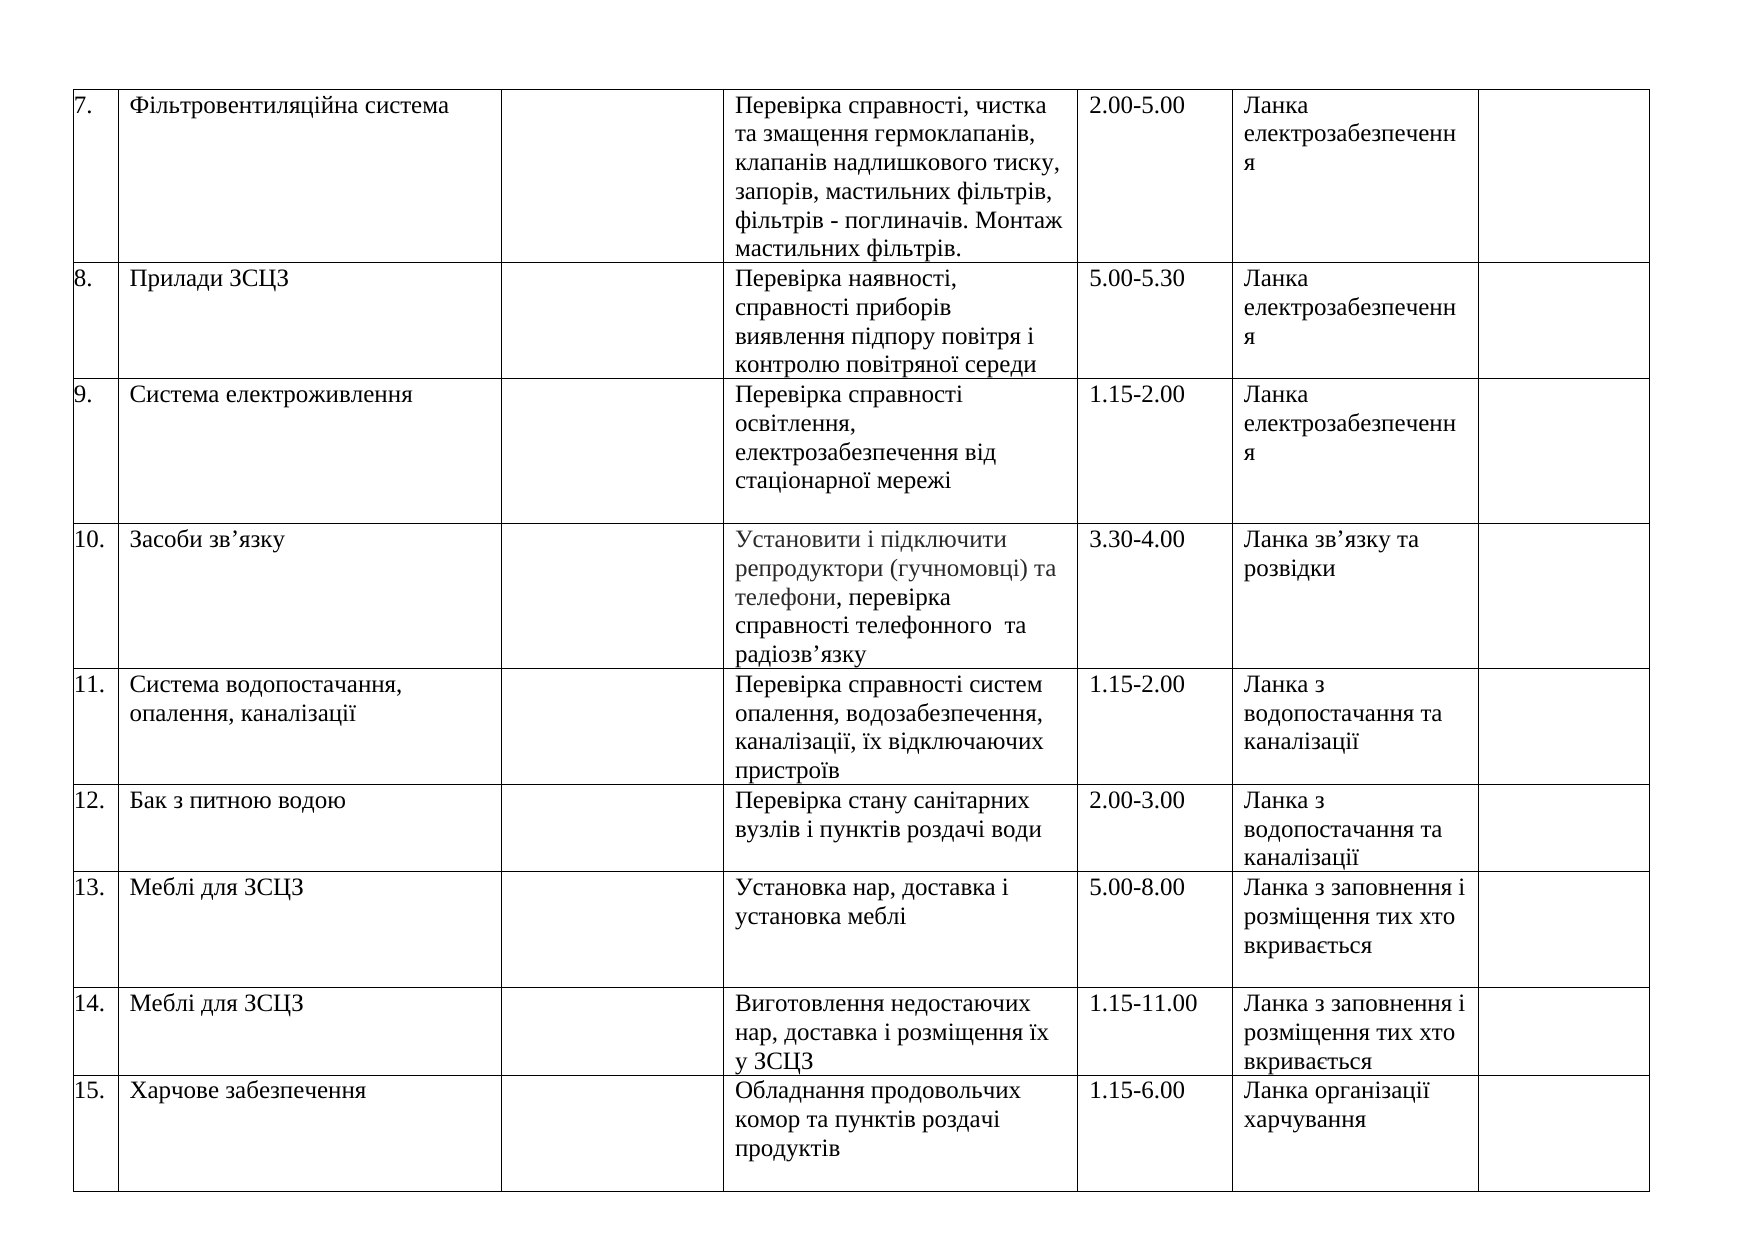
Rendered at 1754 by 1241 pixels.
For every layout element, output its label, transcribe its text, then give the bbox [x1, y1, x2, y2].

table_cell [502, 379, 723, 523]
table_cell 1.15-11.00 [1078, 988, 1232, 1074]
table_cell [74, 785, 118, 871]
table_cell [119, 1076, 501, 1191]
table_cell [1479, 785, 1649, 871]
table_cell 5.00-8.00 [1078, 872, 1232, 987]
table_cell [502, 669, 723, 784]
table_cell Ланка зв’язку та розвідки [1233, 524, 1478, 668]
table_cell Меблі для ЗСЦЗ [119, 988, 501, 1074]
table_cell [502, 872, 723, 987]
table_cell [502, 524, 723, 668]
table_cell Ланка з заповнення і розміщення тих хто вкривається [1233, 872, 1478, 987]
table_cell [74, 263, 118, 378]
table_cell [1479, 263, 1649, 378]
table_cell Перевірка справності систем опалення, водозабезпечення, каналізації, їх відключаючих пристроїв [724, 669, 1077, 784]
table_cell [74, 379, 118, 523]
table_cell Ланка з водопостачання та каналізації [1233, 669, 1478, 784]
table_cell Ланка електрозабезпечення [1233, 379, 1478, 523]
table_cell Ланка з заповнення і розміщення тих хто вкривається [1233, 988, 1478, 1074]
table_cell 1.15-2.00 [1078, 669, 1232, 784]
table_cell Ланка з водопостачання та каналізації [1233, 785, 1478, 871]
table_cell Перевірка стану санітарних вузлів і пунктів роздачі води [724, 785, 1077, 871]
table_cell [502, 988, 723, 1074]
table_cell [502, 263, 723, 378]
table_cell Установка нар, доставка і установка меблі [724, 872, 1077, 987]
table_cell Засоби зв’язку [119, 524, 501, 668]
table_cell [74, 1076, 118, 1191]
table_cell Прилади ЗСЦЗ [119, 263, 501, 378]
table_cell 1.15-6.00 [1078, 1076, 1232, 1191]
table_cell [1479, 379, 1649, 523]
table_cell Ланка електрозабезпечення [1233, 90, 1478, 262]
table_cell [1479, 988, 1649, 1074]
table_cell Система водопостачання, опалення, каналізації [119, 669, 501, 784]
table_cell 3.30-4.00 [1078, 524, 1232, 668]
table_cell Система електроживлення [119, 379, 501, 523]
table_cell [1479, 872, 1649, 987]
table_cell [1479, 669, 1649, 784]
table_cell [1479, 524, 1649, 668]
table_cell [74, 90, 118, 262]
table_cell [502, 785, 723, 871]
table_cell [74, 872, 118, 987]
table_cell Меблі для ЗСЦЗ [119, 872, 501, 987]
table_cell [1479, 1076, 1649, 1191]
table_cell 2.00-3.00 [1078, 785, 1232, 871]
table_cell Перевірка справності, чистка та змащення гермоклапанів, клапанів надлишкового тиску, запорів, мастильних фільтрів, фільтрів - поглиначів. Монтаж мастильних фільтрів. [724, 90, 1077, 262]
table_cell [502, 1076, 723, 1191]
table_cell Обладнання продовольчих комор та пунктів роздачі продуктів [724, 1076, 1077, 1191]
table_cell [74, 669, 118, 784]
table_cell Бак з питною водою [119, 785, 501, 871]
table_cell Установити і підключити репродуктори (гучномовці) та телефони, перевірка справності телефонного та радіозв’язку [724, 524, 1077, 668]
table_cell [1233, 1076, 1478, 1191]
table_cell 5.00-5.30 [1078, 263, 1232, 378]
table_cell [502, 90, 723, 262]
table_cell Фільтровентиляційна система [119, 90, 501, 262]
table_cell 2.00-5.00 [1078, 90, 1232, 262]
table_cell Перевірка наявності, справності приборів виявлення підпору повітря і контролю повітряної середи [724, 263, 1077, 378]
table_cell [74, 988, 118, 1074]
table_cell Ланка електрозабезпечення [1233, 263, 1478, 378]
table_cell Виготовлення недостаючих нар, доставка і розміщення їх у ЗСЦЗ [724, 988, 1077, 1074]
table_cell Перевірка справності освітлення, електрозабезпечення від стаціонарної мережі [724, 379, 1077, 523]
table_cell [74, 524, 118, 668]
table_cell 1.15-2.00 [1078, 379, 1232, 523]
table_cell [1479, 90, 1649, 262]
